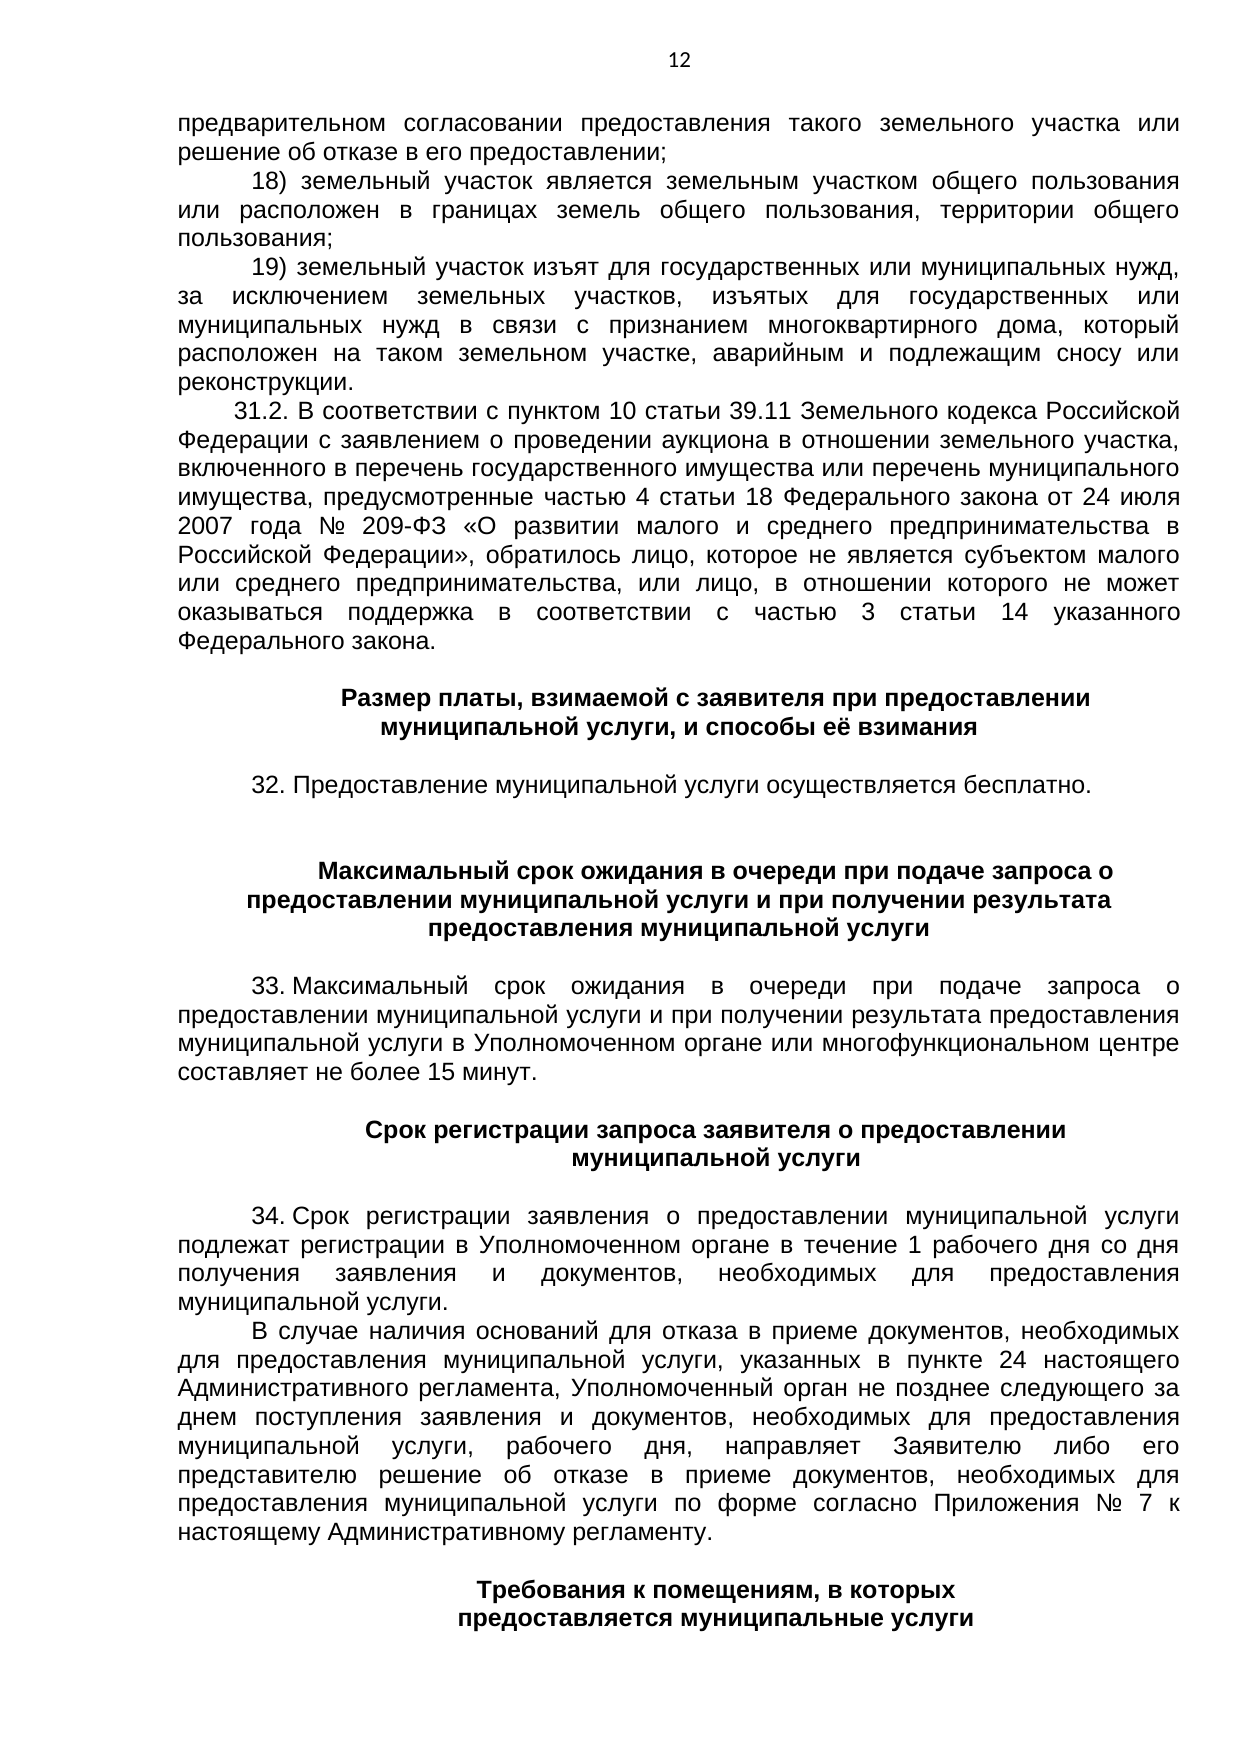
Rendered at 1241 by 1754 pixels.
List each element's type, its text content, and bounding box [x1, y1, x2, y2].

text 34. Срок регистрации заявления о предоставлении муниципальной услуги подлежат регистрации в Уполномоченном органе в течение 1 рабочего дня со дня получения заявления и документов, необходимых для предоставления муниципальной услуги. [177, 1201, 1181, 1316]
text муниципальной услуги [177, 1143, 1181, 1172]
text предоставляется муниципальные услуги [177, 1603, 1181, 1632]
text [177, 108, 1181, 166]
text Требования к помещениям, в которых [177, 1574, 1181, 1603]
text В случае наличия оснований для отказа в приеме документов, необходимых для предоставления муниципальной услуги, указанных в пункте 24 настоящего Административного регламента, Уполномоченный орган не позднее следующего за днем поступления заявления и документов, необходимых для предоставления муниципальной услуги, рабочего дня, направляет Заявителю либо его представителю решение об отказе в приеме документов, необходимых для предоставления муниципальной услуги по форме согласно Приложения № 7 к настоящему Административному регламенту. [177, 1316, 1181, 1546]
text 31.2. В соответствии с пунктом 10 статьи 39.11 Земельного кодекса Российской Федерации с заявлением о проведении аукциона в отношении земельного участка, включенного в перечень государственного имущества или перечень муниципального имущества, предусмотренные частью 4 статьи 18 Федерального закона от 24 июля 2007 года № 209-ФЗ «О развитии малого и среднего предпринимательства в Российской Федерации», обратилось лицо, которое не является субъектом малого или среднего предпринимательства, или лицо, в отношении которого не может оказываться поддержка в соответствии с частью 3 статьи 14 указанного Федерального закона. [177, 396, 1181, 654]
text 18) земельный участок является земельным участком общего пользования или расположен в границах земель общего пользования, территории общего пользования; [177, 166, 1181, 252]
text Максимальный срок ожидания в очереди при подаче запроса о предоставлении муниципальной услуги и при получении результата предоставления муниципальной услуги [177, 856, 1181, 942]
text 19) земельный участок изъят для государственных или муниципальных нужд, за исключением земельных участков, изъятых для государственных или муниципальных нужд в связи с признанием многоквартирного дома, который расположен на таком земельном участке, аварийным и подлежащим сносу или реконструкции. [177, 252, 1181, 396]
text 33. Максимальный срок ожидания в очереди при подаче запроса о предоставлении муниципальной услуги и при получении результата предоставления муниципальной услуги в Уполномоченном органе или многофункциональном центре составляет не более 15 минут. [177, 971, 1181, 1086]
text Срок регистрации запроса заявителя о предоставлении [177, 1114, 1181, 1143]
text Размер платы, взимаемой с заявителя при предоставлении муниципальной услуги, и способы её взимания [177, 683, 1181, 741]
text 32. Предоставление муниципальной услуги осуществляется бесплатно. [177, 769, 1181, 798]
